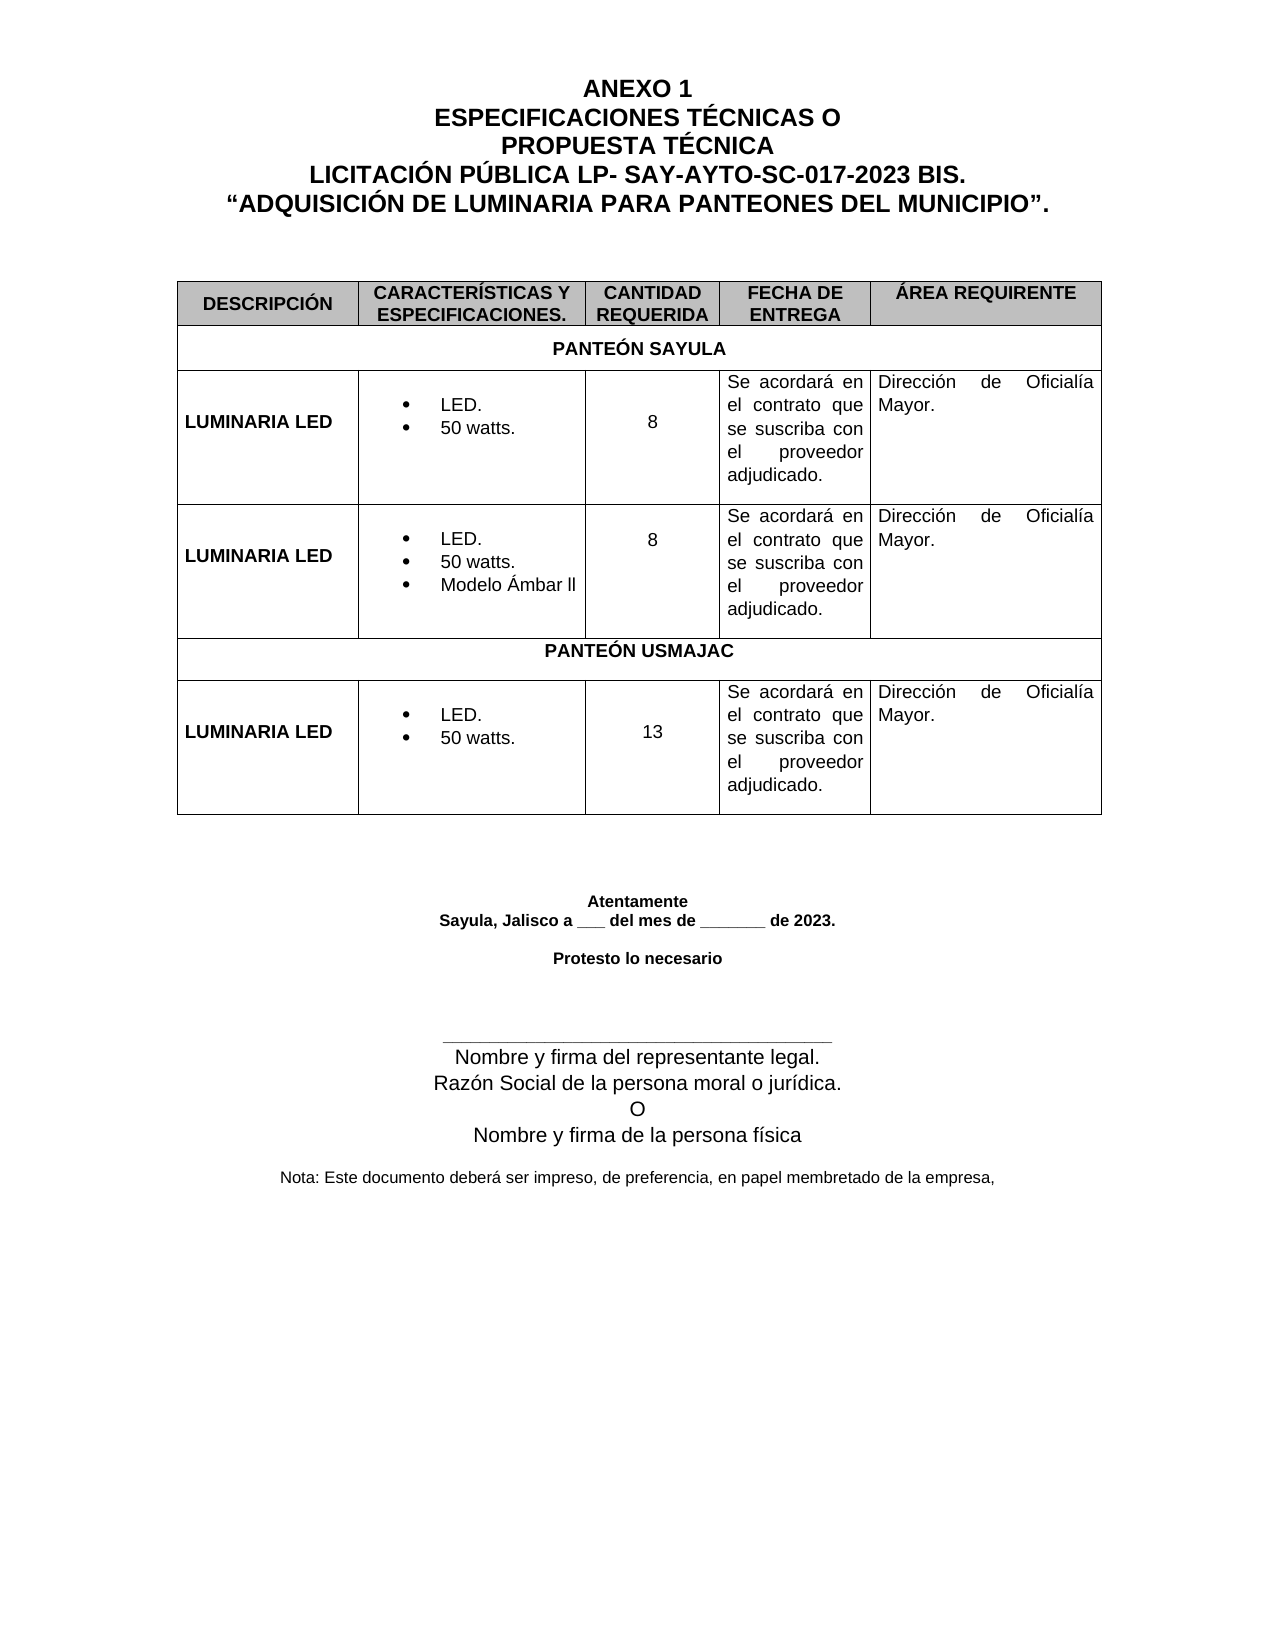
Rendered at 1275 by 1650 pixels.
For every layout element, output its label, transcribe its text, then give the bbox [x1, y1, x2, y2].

table_cell LUMINARIA LED [178, 505, 358, 638]
table_cell Dirección de Oficialía Mayor. [871, 505, 1101, 638]
text __________________________________________ [177, 1026, 1098, 1045]
table_cell PANTEÓN USMAJAC [178, 639, 1101, 680]
table_cell LED. 50 watts. [359, 371, 585, 504]
text Atentamente [177, 892, 1098, 911]
table_header FECHA DE ENTREGA [720, 282, 870, 325]
table_cell Se acordará en el contrato que se suscriba con el proveedor adjudicado. [720, 505, 870, 638]
table_cell 8 [586, 371, 719, 504]
table_cell PANTEÓN SAYULA [178, 326, 1101, 370]
table_cell Se acordará en el contrato que se suscriba con el proveedor adjudicado. [720, 371, 870, 504]
text Protesto lo necesario [177, 949, 1098, 968]
table_header CANTIDAD REQUERIDA [586, 282, 719, 325]
text O [177, 1097, 1098, 1121]
text Nota: Este documento deberá ser impreso, de preferencia, en papel membretado de la empresa, [177, 1167, 1098, 1187]
table_cell 13 [586, 681, 719, 814]
text Nombre y firma de la persona física [177, 1122, 1098, 1146]
table_cell LUMINARIA LED [178, 371, 358, 504]
text Razón Social de la persona moral o jurídica. [177, 1071, 1098, 1095]
table_header DESCRIPCIÓN [178, 282, 358, 325]
table_cell LED. 50 watts. [359, 681, 585, 814]
table_cell LUMINARIA LED [178, 681, 358, 814]
table_header ÁREA REQUIRENTE [871, 282, 1101, 325]
table_cell Se acordará en el contrato que se suscriba con el proveedor adjudicado. [720, 681, 870, 814]
table_cell LED. 50 watts. Modelo Ámbar ll [359, 505, 585, 638]
table_cell 8 [586, 505, 719, 638]
table_cell Dirección de Oficialía Mayor. [871, 681, 1101, 814]
text Nombre y firma del representante legal. [177, 1045, 1098, 1069]
table_cell Dirección de Oficialía Mayor. [871, 371, 1101, 504]
text Sayula, Jalisco a ___ del mes de _______ de 2023. [177, 911, 1098, 930]
table_header CARACTERÍSTICAS Y ESPECIFICACIONES. [359, 282, 585, 325]
